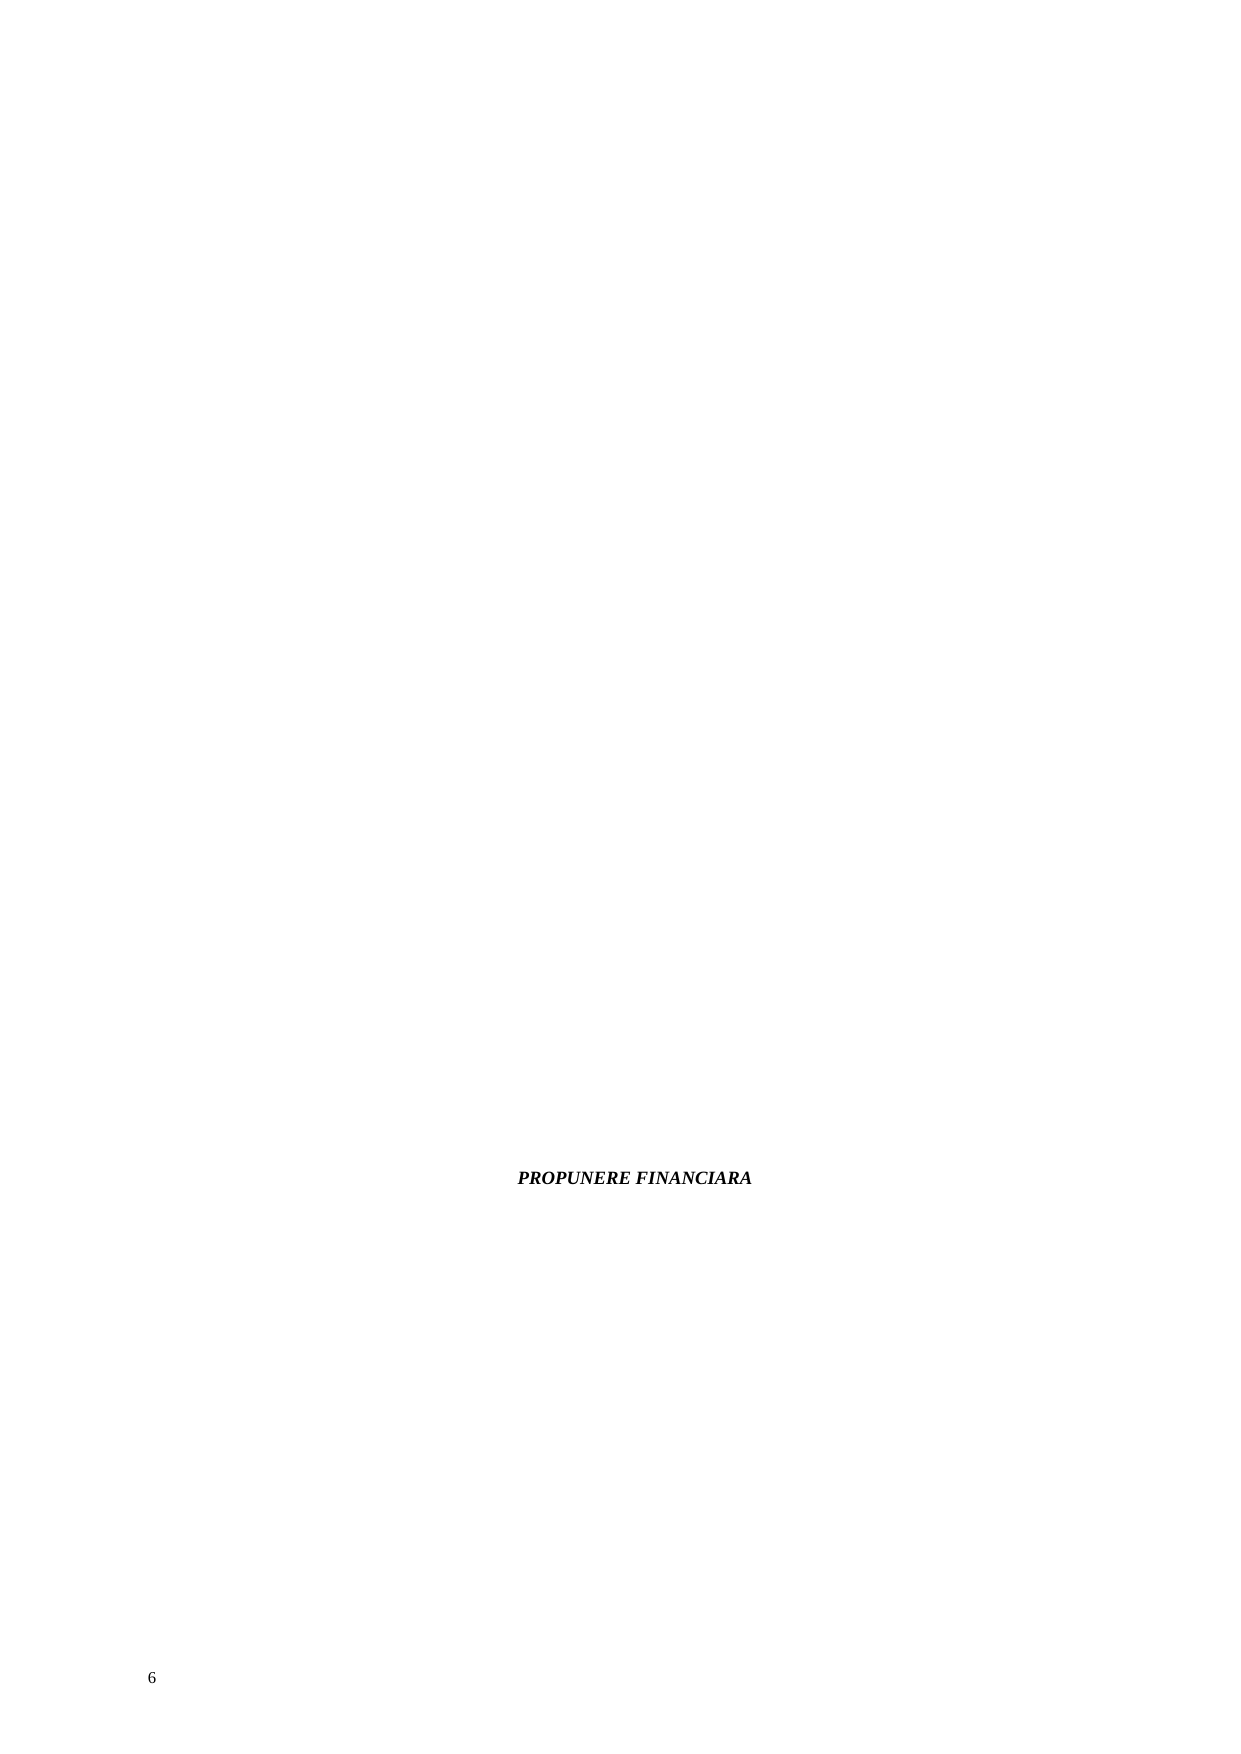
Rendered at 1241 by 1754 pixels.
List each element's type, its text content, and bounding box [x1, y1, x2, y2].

text PROPUNERE FINANCIARA [148, 1167, 1122, 1188]
